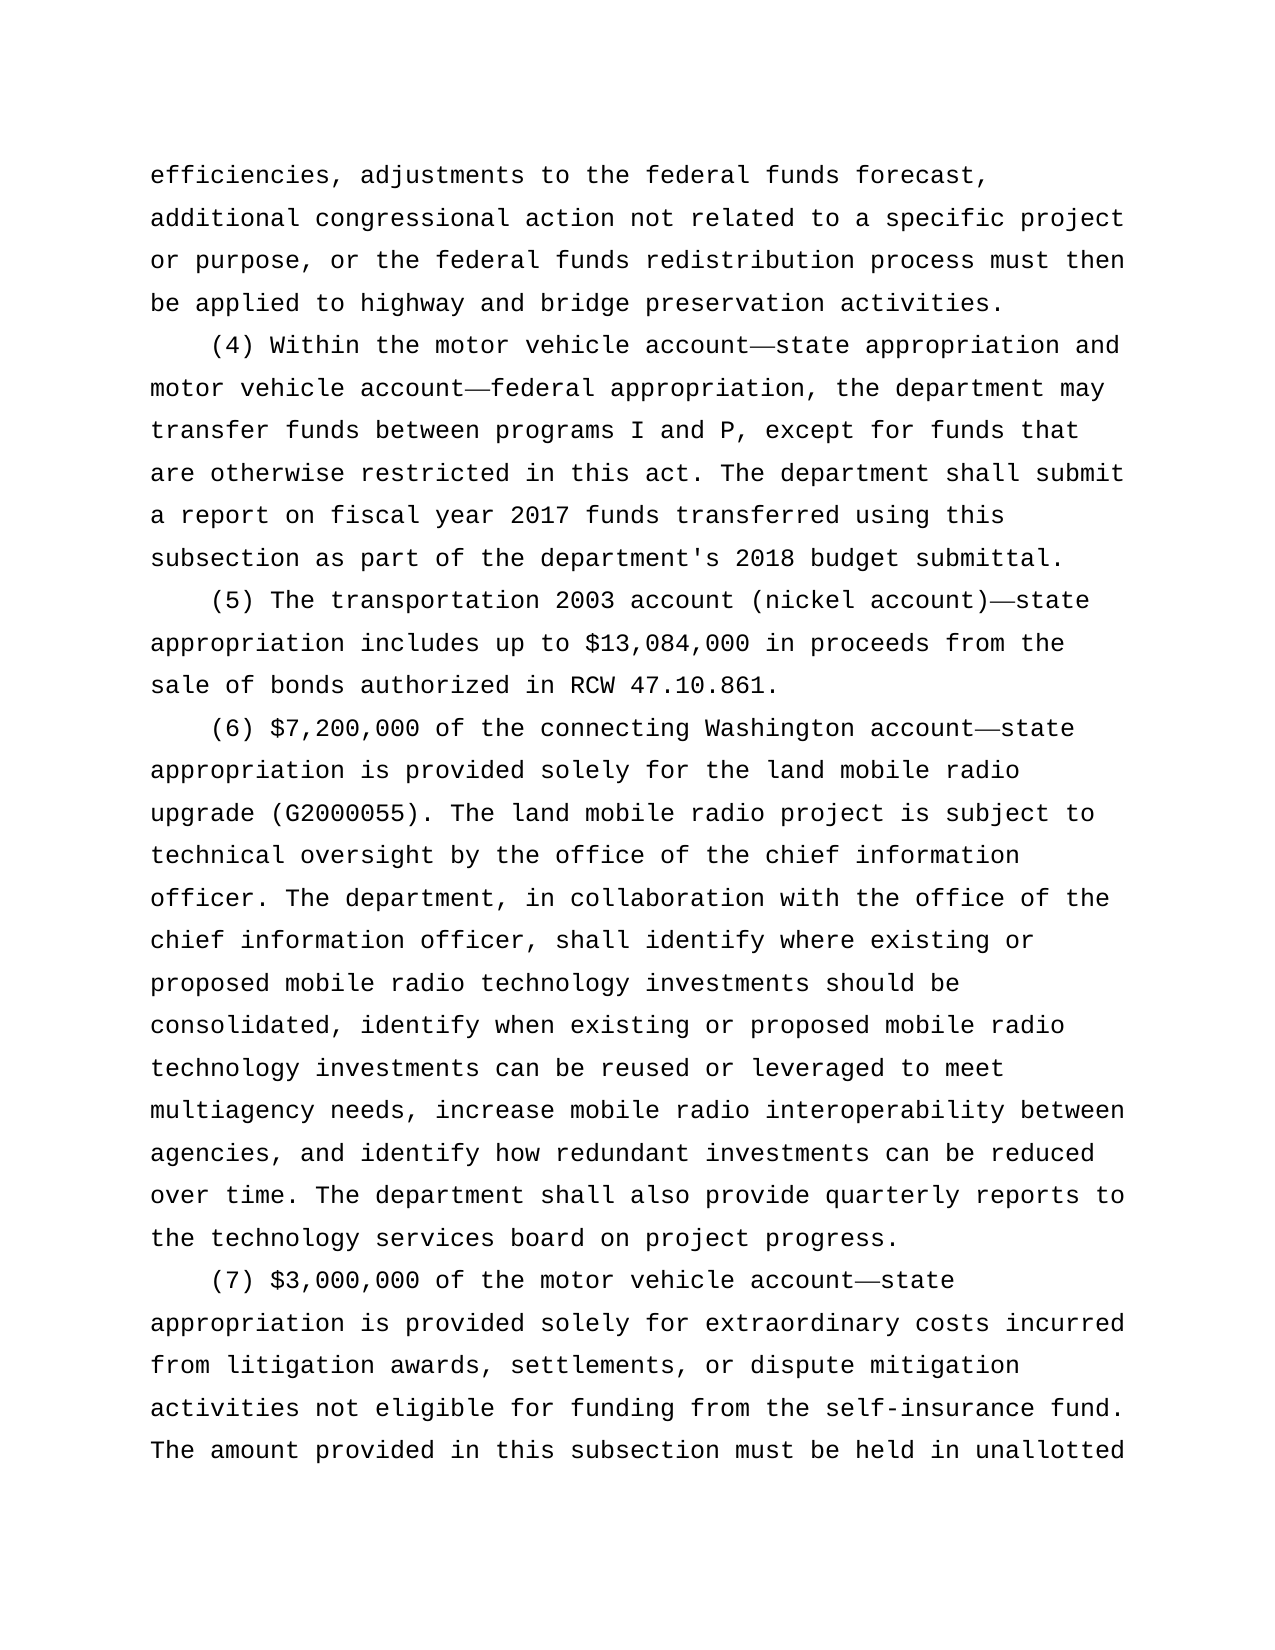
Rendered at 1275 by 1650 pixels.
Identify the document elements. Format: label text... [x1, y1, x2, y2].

text (5) The transportation 2003 account (nickel account)—state appropriation includes up to $13,084,000 in proceeds from the sale of bonds authorized in RCW 47.10.861. [150, 575, 1125, 702]
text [150, 150, 1125, 320]
text (6) $7,200,000 of the connecting Washington account—state appropriation is provided solely for the land mobile radio upgrade (G2000055). The land mobile radio project is subject to technical oversight by the office of the chief information officer. The department, in collaboration with the office of the chief information officer, shall identify where existing or proposed mobile radio technology investments should be consolidated, identify when existing or proposed mobile radio technology investments can be reused or leveraged to meet multiagency needs, increase mobile radio interoperability between agencies, and identify how redundant investments can be reduced over time. The department shall also provide quarterly reports to the technology services board on project progress. [150, 702, 1125, 1255]
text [150, 1255, 1125, 1467]
text (4) Within the motor vehicle account—state appropriation and motor vehicle account—federal appropriation, the department may transfer funds between programs I and P, except for funds that are otherwise restricted in this act. The department shall submit a report on fiscal year 2017 funds transferred using this subsection as part of the department's 2018 budget submittal. [150, 320, 1125, 575]
